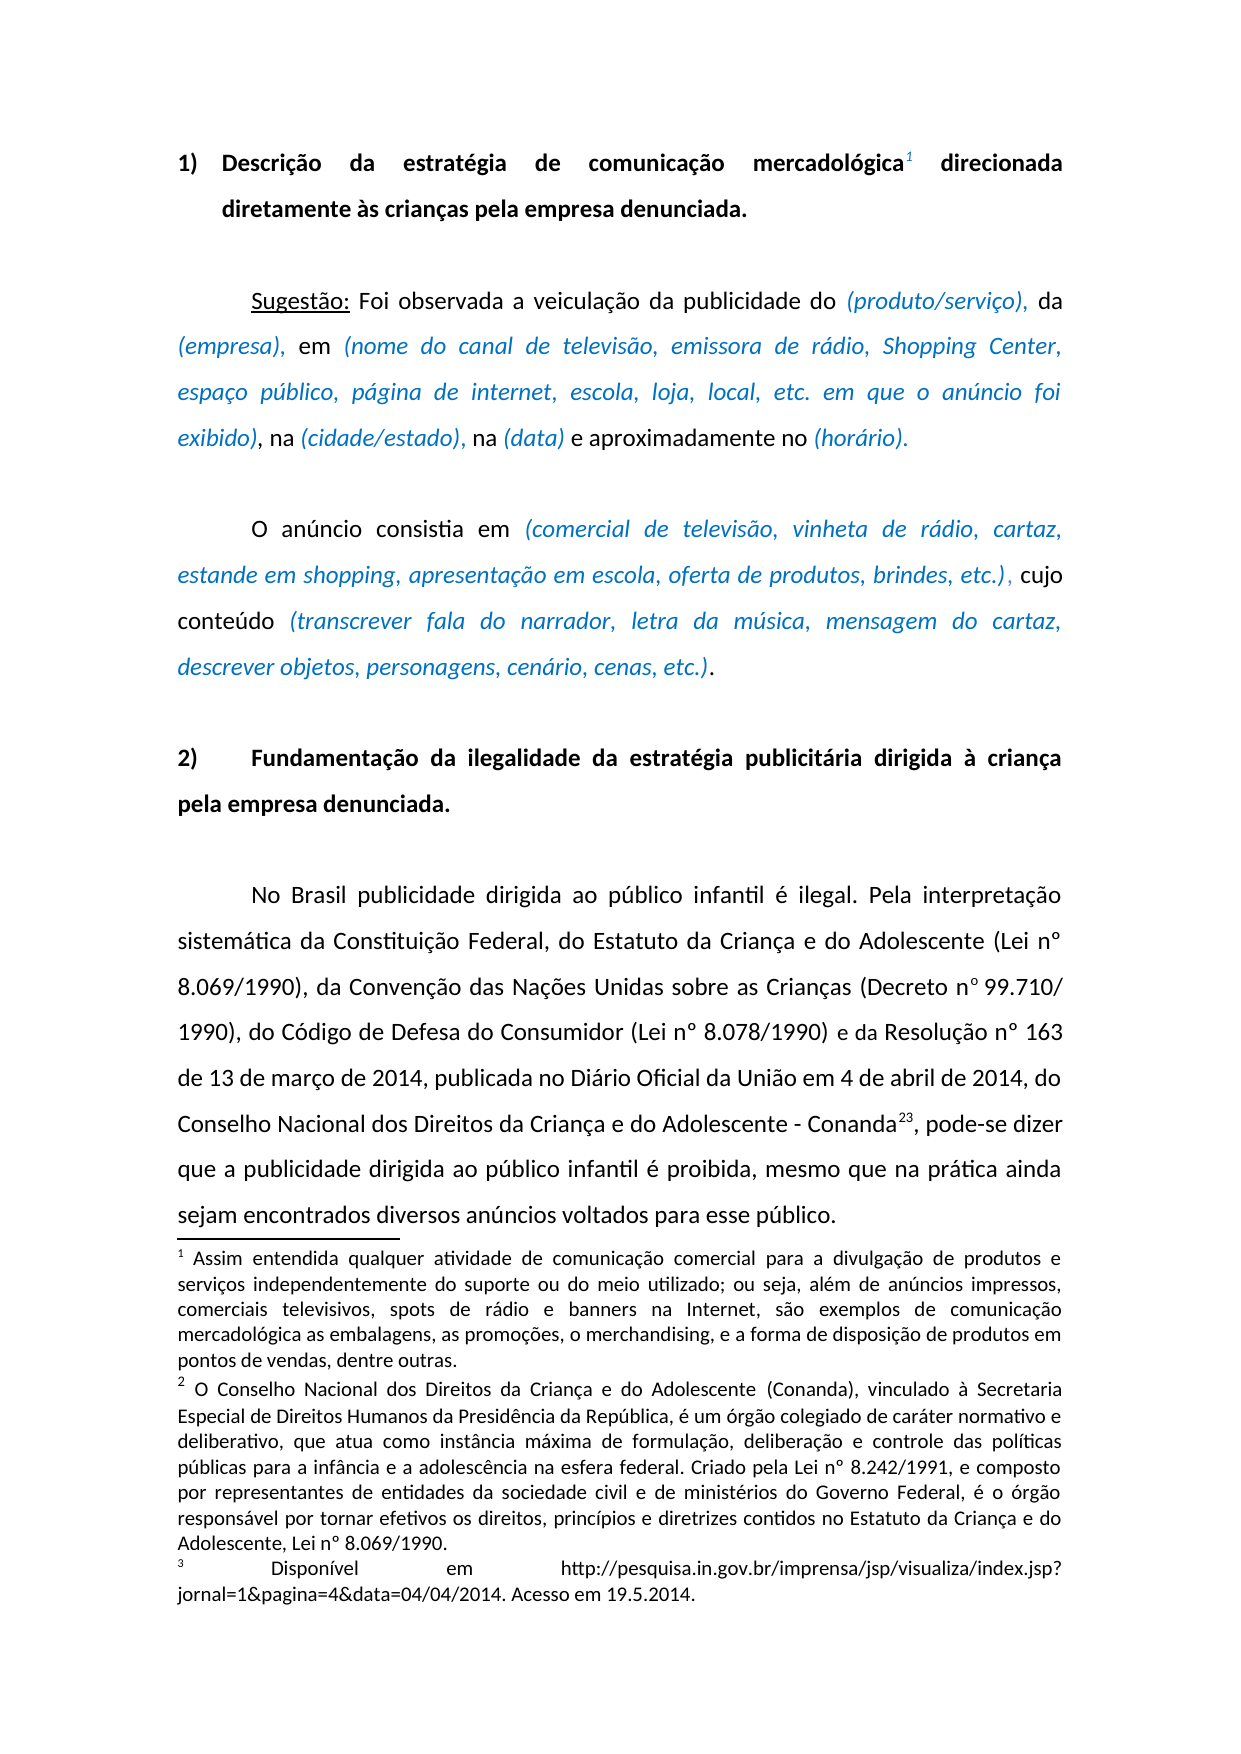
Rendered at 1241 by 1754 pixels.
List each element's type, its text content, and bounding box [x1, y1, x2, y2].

text O anúncio consistia em (comercial de televisão, vinheta de rádio, cartaz, estande em shopping, apresentação em escola, oferta de produtos, brindes, etc.), cujo conteúdo (transcrever fala do narrador, letra da música, mensagem do cartaz, descrever objetos, personagens, cenário, cenas, etc.). [177, 513, 1063, 681]
text No Brasil publicidade dirigida ao público infantil é ilegal. Pela interpretação sistemática da Constituição Federal, do Estatuto da Criança e do Adolescente (Lei nº 8.069/1990), da Convenção das Nações Unidas sobre as Crianças (Decreto no 99.710/ 1990), do Código de Defesa do Consumidor (Lei nº 8.078/1990) e da Resolução nº 163 de 13 de março de 2014, publicada no Diário Oficial da União em 4 de abril de 2014, do Conselho Nacional dos Direitos da Criança e do Adolescente - Conanda, pode-se dizer que a publicidade dirigida ao público infantil é proibida, mesmo que na prática ainda sejam encontrados diversos anúncios voltados para esse público. [177, 879, 1063, 1230]
list Fundamentação da ilegalidade da estratégia publicitária dirigida à criança pela empresa denunciada. [177, 742, 1063, 818]
text Sugestão: Foi observada a veiculação da publicidade do (produto/serviço), da (empresa), em (nome do canal de televisão, emissora de rádio, Shopping Center, espaço público, página de internet, escola, loja, local, etc. em que o anúncio foi exibido), na (cidade/estado), na (data) e aproximadamente no (horário). [177, 285, 1063, 452]
list Descrição da estratégia de comunicação mercadológica direcionada diretamente às crianças pela empresa denunciada. [177, 148, 1063, 224]
